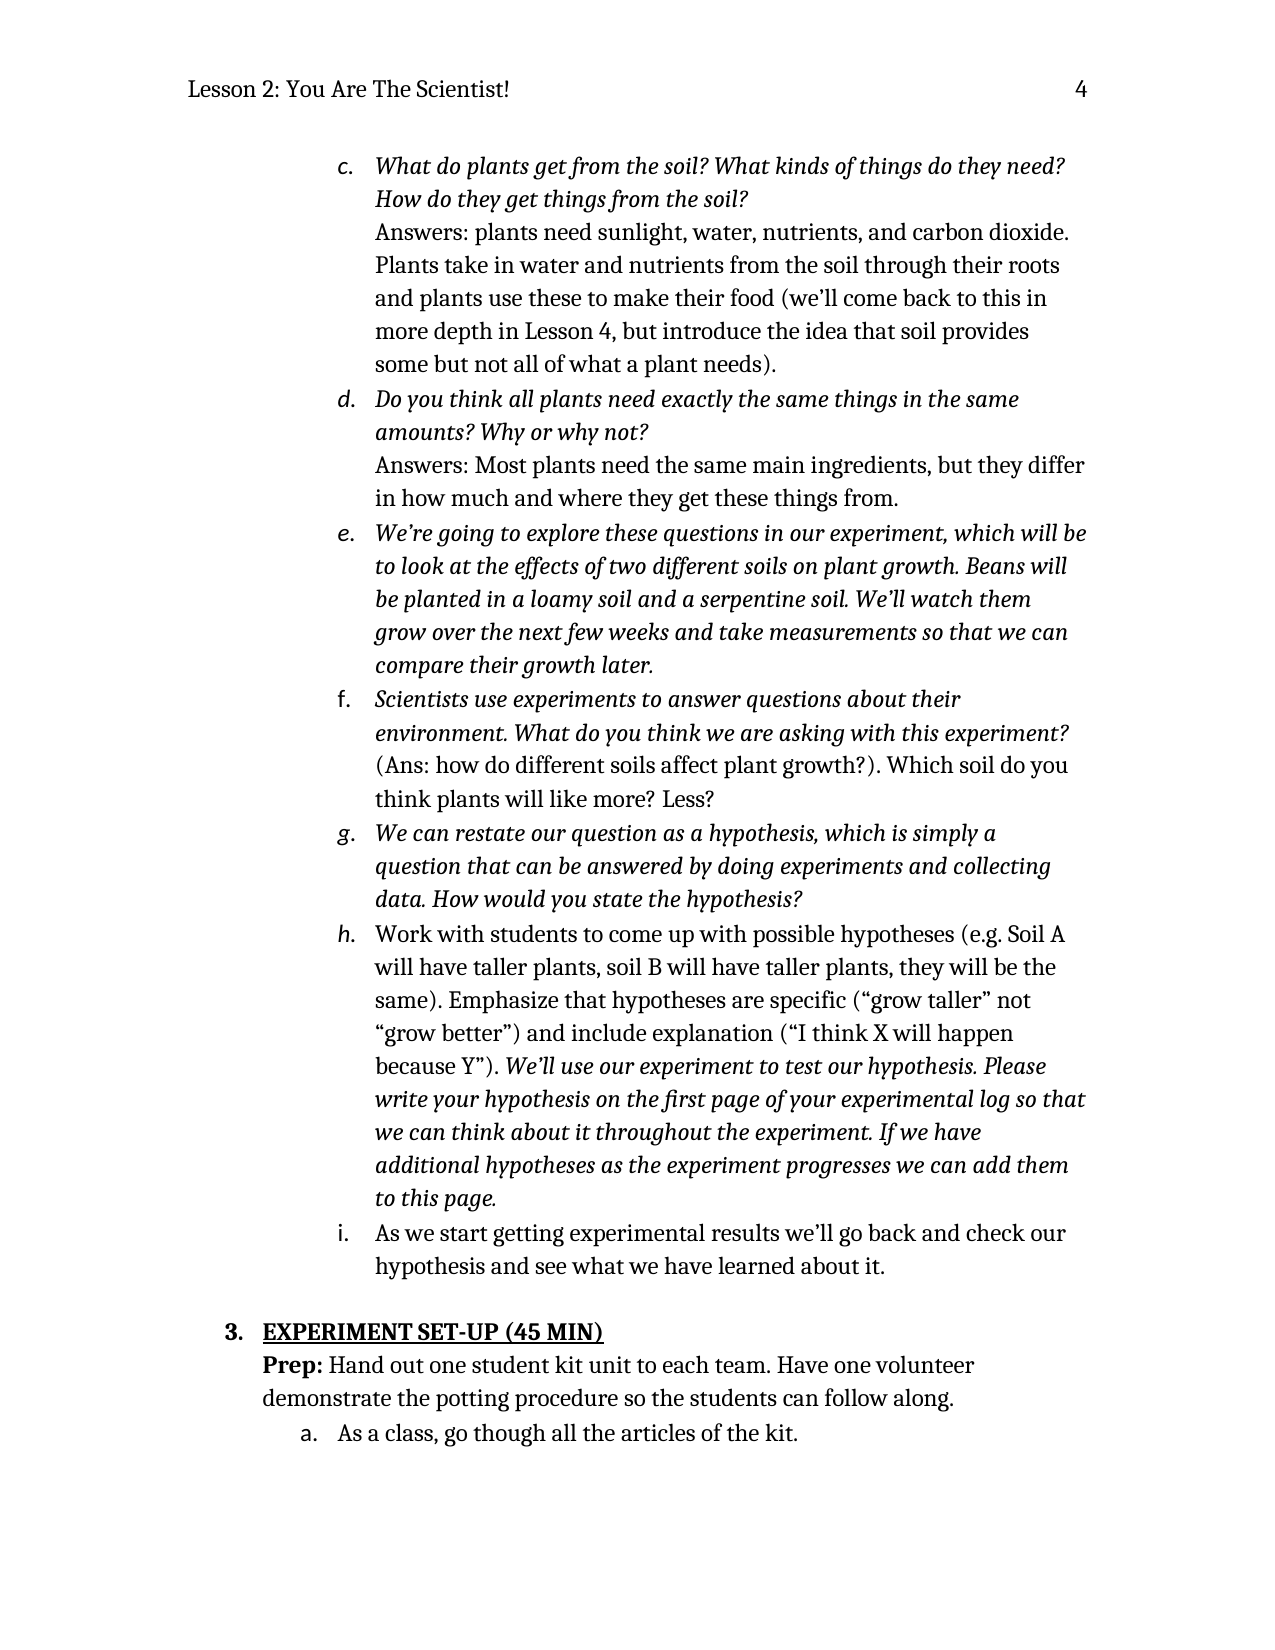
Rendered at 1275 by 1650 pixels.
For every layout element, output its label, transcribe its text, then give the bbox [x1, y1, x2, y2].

list We’re going to explore these questions in our experiment, which will be to look at the effects of two different soils on plant growth. Beans will be planted in a loamy soil and a serpentine soil. We’ll watch them grow over the next few weeks and take measurements so that we can compare their growth later. [337, 517, 1087, 679]
list EXPERIMENT SET-UP (45 MIN) [225, 1318, 1087, 1347]
text Answers: plants need sunlight, water, nutrients, and carbon dioxide. Plants take in water and nutrients from the soil through their roots and plants use these to make their food (we’ll come back to this in more depth in Lesson 4, but introduce the idea that soil provides some but not all of what a plant needs). [375, 218, 1087, 379]
list We can restate our question as a hypothesis, which is simply a question that can be answered by doing experiments and collecting data. How would you state the hypothesis? [337, 817, 1087, 914]
list Work with students to come up with possible hypotheses (e.g. Soil A will have taller plants, soil B will have taller plants, they will be the same). Emphasize that hypotheses are specific (“grow taller” not “grow better”) and include explanation (“I think X will happen because Y”). We’ll use our experiment to test our hypothesis. Please write your hypothesis on the first page of your experimental log so that we can think about it throughout the experiment. If we have additional hypotheses as the experiment progresses we can add them to this page. [337, 918, 1087, 1213]
list As a class, go though all the articles of the kit. [300, 1417, 1087, 1448]
list Scientists use experiments to answer questions about their environment. What do you think we are asking with this experiment? (Ans: how do different soils affect plant growth?). Which soil do you think plants will like more? Less? [337, 684, 1087, 813]
list What do plants get from the soil? What kinds of things do they need? How do they get things from the soil? [337, 150, 1087, 213]
list As we start getting experimental results we’ll go back and check our hypothesis and see what we have learned about it. [337, 1217, 1087, 1281]
list Do you think all plants need exactly the same things in the same amounts? Why or why not? [337, 383, 1087, 446]
text Prep: Hand out one student kit unit to each team. Have one volunteer demonstrate the potting procedure so the students can follow along. [262, 1351, 1087, 1413]
text Answers: Most plants need the same main ingredients, but they differ in how much and where they get these things from. [375, 451, 1087, 512]
